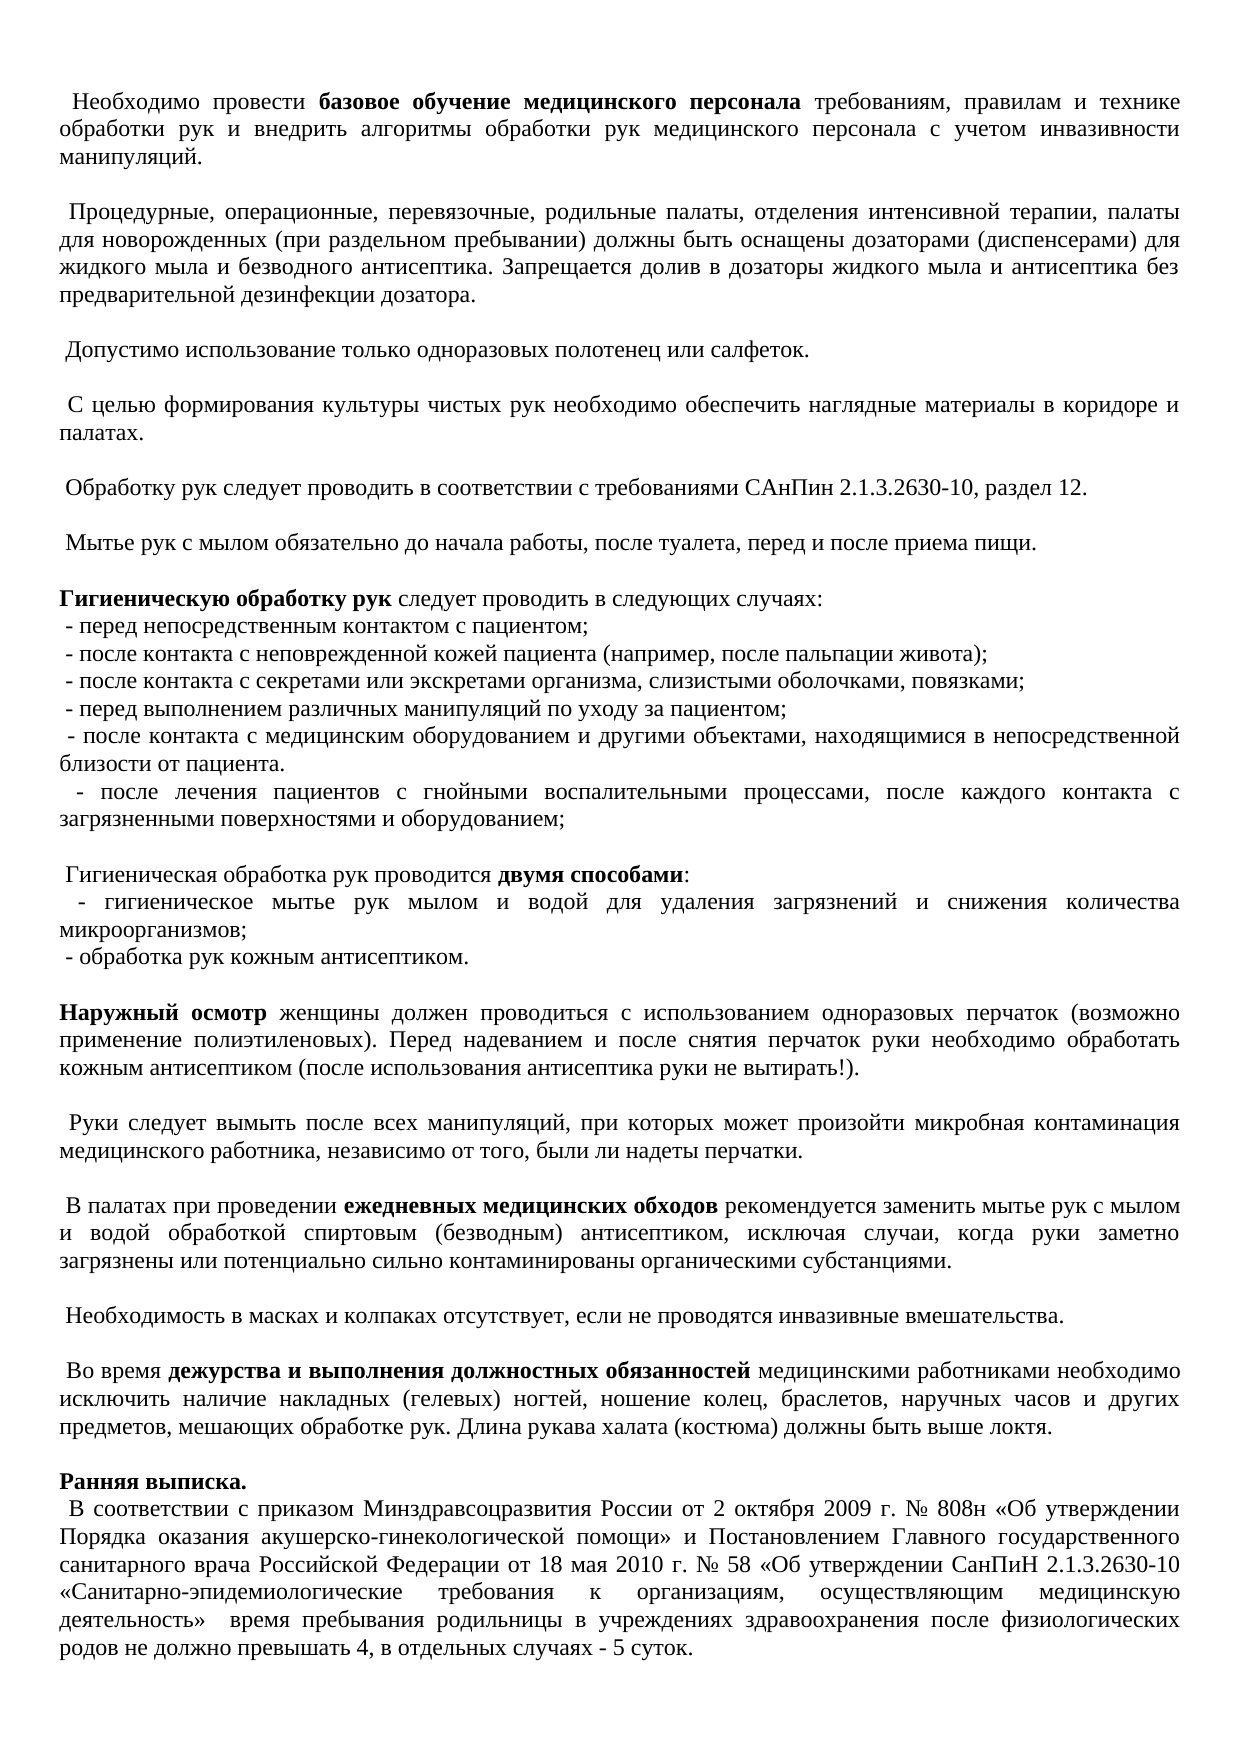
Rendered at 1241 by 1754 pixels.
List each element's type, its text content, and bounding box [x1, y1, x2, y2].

text - после лечения пациентов с гнойными воспалительными процессами, после каждого контакта с загрязненными поверхностями и оборудованием; [59, 777, 1181, 832]
text Во время дежурства и выполнения должностных обязанностей медицинскими работниками необходимо исключить наличие накладных (гелевых) ногтей, ношение колец, браслетов, наручных часов и других предметов, мешающих обработке рук. Длина рукава халата (костюма) должны быть выше локтя. [59, 1356, 1181, 1439]
text - перед непосредственным контактом с пациентом; [59, 611, 1181, 639]
text Ранняя выписка. [59, 1467, 1181, 1494]
text Руки следует вымыть после всех манипуляций, при которых может произойти микробная контаминация медицинского работника, независимо от того, были ли надеты перчатки. [59, 1108, 1181, 1163]
text - после контакта с медицинским оборудованием и другими объектами, находящимися в непосредственной близости от пациента. [59, 722, 1181, 777]
text - после контакта с неповрежденной кожей пациента (например, после пальпации живота); [59, 639, 1181, 666]
text Процедурные, операционные, перевязочные, родильные палаты, отделения интенсивной терапии, палаты для новорожденных (при раздельном пребывании) должны быть оснащены дозаторами (диспенсерами) для жидкого мыла и безводного антисептика. Запрещается долив в дозаторы жидкого мыла и антисептика без предварительной дезинфекции дозатора. [59, 197, 1181, 307]
text Необходимость в масках и колпаках отсутствует, если не проводятся инвазивные вмешательства. [59, 1301, 1181, 1329]
text В соответствии с приказом Минздравсоцразвития России от 2 октября 2009 г. № 808н «Об утверждении Порядка оказания акушерско-гинекологической помощи» и Постановлением Главного государственного санитарного врача Российской Федерации от 18 мая 2010 г. № 58 «Об утверждении СанПиН 2.1.3.2630-10 «Санитарно-эпидемиологические требования к организациям, осуществляющим медицинскую деятельность» время пребывания родильницы в учреждениях здравоохранения после физиологических родов не должно превышать 4, в отдельных случаях - 5 суток. [59, 1494, 1181, 1660]
text Допустимо использование только одноразовых полотенец или салфеток. [59, 335, 1181, 363]
text Гигиеническую обработку рук следует проводить в следующих случаях: [59, 583, 1181, 611]
text Мытье рук с мылом обязательно до начала работы, после туалета, перед и после приема пищи. [59, 528, 1181, 556]
text Необходимо провести базовое обучение медицинского персонала требованиям, правилам и технике обработки рук и внедрить алгоритмы обработки рук медицинского персонала с учетом инвазивности манипуляций. [59, 87, 1181, 169]
text Наружный осмотр женщины должен проводиться с использованием одноразовых перчаток (возможно применение полиэтиленовых). Перед надеванием и после снятия перчаток руки необходимо обработать кожным антисептиком (после использования антисептика руки не вытирать!). [59, 998, 1181, 1080]
text - обработка рук кожным антисептиком. [59, 942, 1181, 970]
text С целью формирования культуры чистых рук необходимо обеспечить наглядные материалы в коридоре и палатах. [59, 390, 1181, 446]
text - гигиеническое мытье рук мылом и водой для удаления загрязнений и снижения количества микроорганизмов; [59, 887, 1181, 942]
text Гигиеническая обработка рук проводится двумя способами: [59, 859, 1181, 887]
text Обработку рук следует проводить в соответствии с требованиями САнПин 2.1.3.2630-10, раздел 12. [59, 473, 1181, 501]
text В палатах при проведении ежедневных медицинских обходов рекомендуется заменить мытье рук с мылом и водой обработкой спиртовым (безводным) антисептиком, исключая случаи, когда руки заметно загрязнены или потенциально сильно контаминированы органическими субстанциями. [59, 1191, 1181, 1274]
text - перед выполнением различных манипуляций по уходу за пациентом; [59, 694, 1181, 722]
text - после контакта с секретами или экскретами организма, слизистыми оболочками, повязками; [59, 666, 1181, 694]
